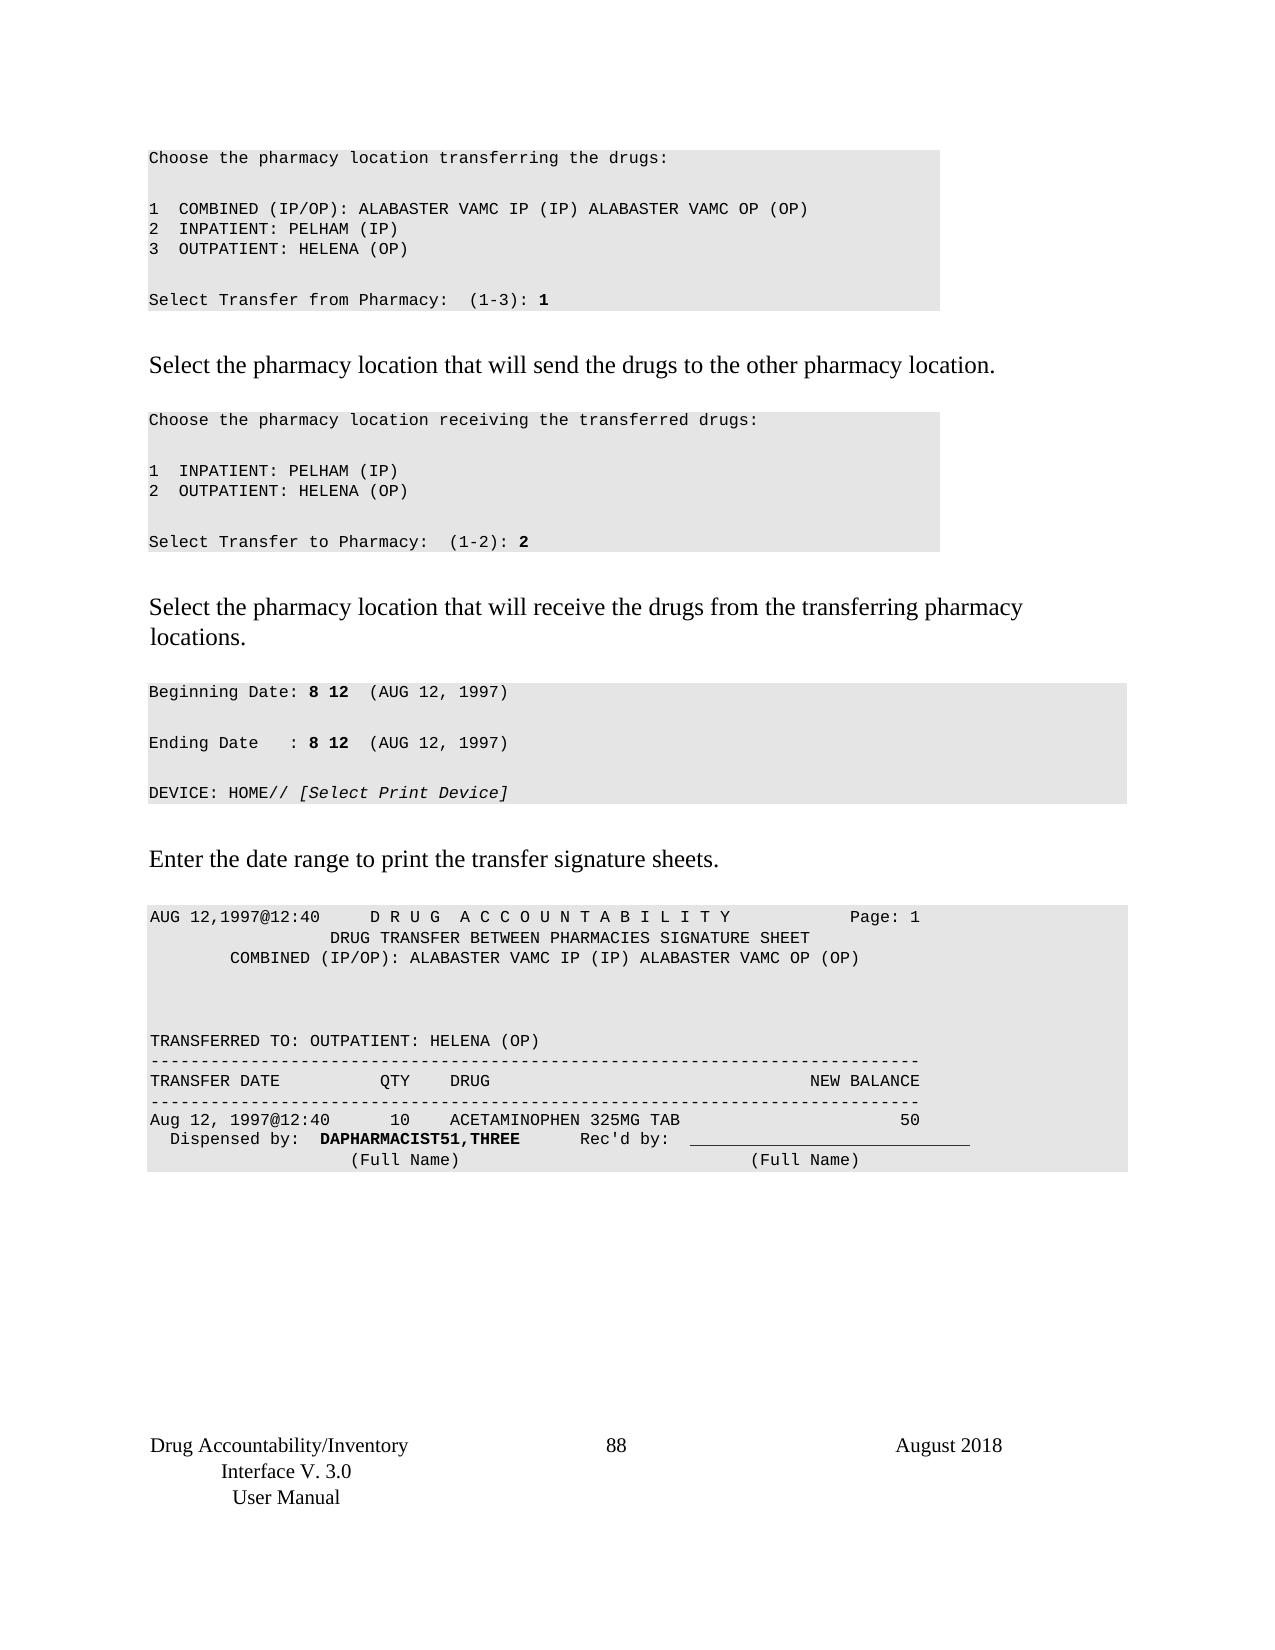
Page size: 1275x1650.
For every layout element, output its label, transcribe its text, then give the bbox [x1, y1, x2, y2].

text Beginning Date: 8 12 (AUG 12, 1997) [148, 683, 1127, 702]
text Enter the date range to print the transfer signature sheets. [149, 844, 1125, 873]
text Choose the pharmacy location receiving the transferred drugs: [148, 412, 940, 431]
list OUTPATIENT: HELENA (OP) [148, 483, 940, 501]
list OUTPATIENT: HELENA (OP) [148, 241, 940, 259]
text Ending Date : 8 12 (AUG 12, 1997) [148, 734, 1127, 753]
list INPATIENT: PELHAM (IP) [148, 463, 940, 482]
text DEVICE: HOME// [Select Print Device] [148, 785, 1127, 804]
text Select the pharmacy location that will send the drugs to the other pharmacy location. [149, 351, 1125, 379]
list COMBINED (IP/OP): ALABASTER VAMC IP (IP) ALABASTER VAMC OP (OP) [148, 201, 940, 220]
list INPATIENT: PELHAM (IP) [148, 221, 940, 240]
text Choose the pharmacy location transferring the drugs: [148, 150, 940, 169]
text Select Transfer from Pharmacy: (1-3): 1 [148, 292, 940, 311]
text Select the pharmacy location that will receive the drugs from the transferring pharmacy locations. [149, 592, 1125, 651]
text Select Transfer to Pharmacy: (1-2): 2 [148, 533, 940, 552]
table_header AUG 12,1997@12:40 D R U G A C C O U N T A B I L I T Y Page: 1 DRUG TRANSFER BETWEEN PHARMACIES SIGNATURE SHEET COMBINED (IP/OP): ALABASTER VAMC IP (IP) ALABASTER VAMC OP (OP) TRANSFERRED TO: OUTPATIENT: HELENA (OP) ----------------------------------------------------------------------------- TRANSFER DATE QTY DRUG NEW BALANCE ----------------------------------------------------------------------------- Aug 12, 1997@12:40 10 ACETAMINOPHEN 325MG TAB 50 Dispensed by: DAPHARMACIST51,THREE Rec'd by: ____________________________ (Full Name) (Full Name) [147, 905, 1128, 1172]
